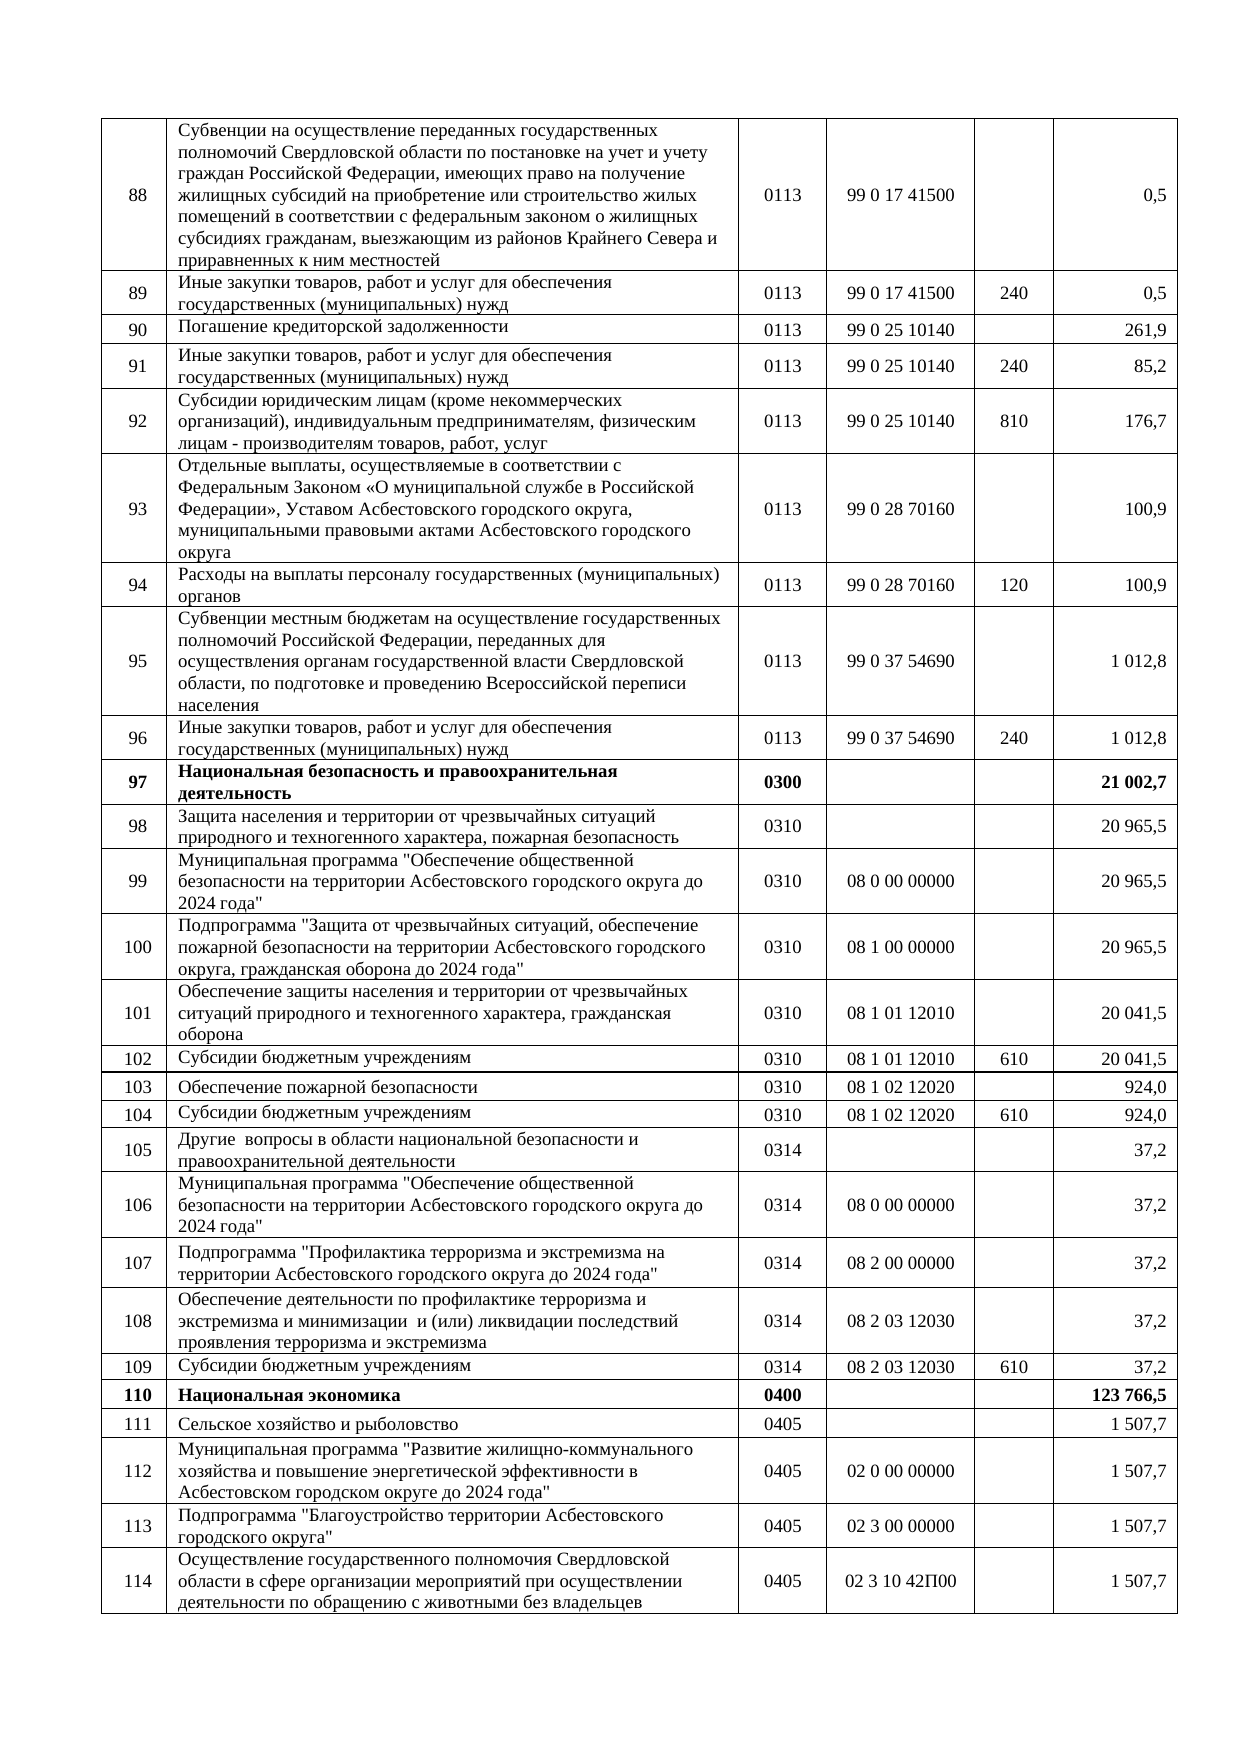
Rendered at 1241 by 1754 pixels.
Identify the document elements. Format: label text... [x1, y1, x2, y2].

table_cell 810 [975, 389, 1053, 453]
table_cell 0113 [739, 119, 826, 270]
table_cell [827, 1380, 974, 1408]
table_cell Муниципальная программа "Обеспечение общественной безопасности на территории Асбестовского городского округа до 2024 года" [167, 1172, 738, 1237]
table_cell 85,2 [1054, 344, 1177, 387]
table_cell [975, 1380, 1053, 1408]
table_cell 1 507,7 [1054, 1438, 1177, 1503]
table_cell 924,0 [1054, 1101, 1177, 1127]
table_cell 0,5 [1054, 119, 1177, 270]
table_cell Подпрограмма "Профилактика терроризма и экстремизма на территории Асбестовского городского округа до 2024 года" [167, 1238, 738, 1287]
table_cell Субсидии бюджетным учреждениям [167, 1101, 738, 1127]
table_cell 37,2 [1054, 1128, 1177, 1171]
table_cell [102, 1238, 166, 1287]
table_cell [975, 315, 1053, 343]
table_cell [102, 119, 166, 270]
table_cell [102, 760, 166, 803]
table_cell Муниципальная программа "Обеспечение общественной безопасности на территории Асбестовского городского округа до 2024 года" [167, 849, 738, 913]
table_cell [102, 454, 166, 562]
table_cell [975, 454, 1053, 562]
table_cell 610 [975, 1354, 1053, 1379]
table_cell 0113 [739, 563, 826, 606]
table_cell Субвенции местным бюджетам на осуществление государственных полномочий Российской Федерации, переданных для осуществления органам государственной власти Свердловской области, по подготовке и проведению Всероссийской переписи населения [167, 607, 738, 715]
table_cell 0113 [739, 716, 826, 759]
table_cell Национальная безопасность и правоохранительная деятельность [167, 760, 738, 803]
table_cell 1 012,8 [1054, 716, 1177, 759]
table_cell 1 012,8 [1054, 607, 1177, 715]
table_cell [102, 1354, 166, 1379]
table_cell 0405 [739, 1409, 826, 1437]
table_cell [102, 1046, 166, 1071]
table_cell Обеспечение защиты населения и территории от чрезвычайных ситуаций природного и техногенного характера, гражданская оборона [167, 980, 738, 1045]
table_cell 0113 [739, 344, 826, 387]
table_cell 20 041,5 [1054, 980, 1177, 1045]
table_cell 20 041,5 [1054, 1046, 1177, 1071]
table_cell 37,2 [1054, 1238, 1177, 1287]
table_cell [827, 1128, 974, 1171]
table_cell 99 0 25 10140 [827, 315, 974, 343]
table_cell 08 2 00 00000 [827, 1238, 974, 1287]
table_cell 20 965,5 [1054, 805, 1177, 848]
table_cell [102, 1504, 166, 1547]
table_cell 08 1 01 12010 [827, 980, 974, 1045]
table_cell 02 3 00 00000 [827, 1504, 974, 1547]
table_cell Осуществление государственного полномочия Свердловской области в сфере организации мероприятий при осуществлении деятельности по обращению с животными без владельцев [167, 1548, 738, 1613]
table_cell 0113 [739, 271, 826, 314]
table_cell [975, 1238, 1053, 1287]
table_cell 21 002,7 [1054, 760, 1177, 803]
table_cell [827, 760, 974, 803]
table_cell Обеспечение пожарной безопасности [167, 1073, 738, 1100]
table_cell [102, 271, 166, 314]
table_cell [102, 914, 166, 979]
table_cell Национальная экономика [167, 1380, 738, 1408]
table_cell Иные закупки товаров, работ и услуг для обеспечения государственных (муниципальных) нужд [167, 716, 738, 759]
table_cell 08 2 03 12030 [827, 1288, 974, 1353]
table_cell 1 507,7 [1054, 1548, 1177, 1613]
table_cell Субсидии юридическим лицам (кроме некоммерческих организаций), индивидуальным предпринимателям, физическим лицам - производителям товаров, работ, услуг [167, 389, 738, 453]
table_cell 0310 [739, 849, 826, 913]
table_cell 0314 [739, 1354, 826, 1379]
table_cell 240 [975, 716, 1053, 759]
table_cell 0310 [739, 1046, 826, 1071]
table_cell [102, 389, 166, 453]
table_cell 0300 [739, 760, 826, 803]
table_cell [102, 1288, 166, 1353]
table_cell Сельское хозяйство и рыболовство [167, 1409, 738, 1437]
table_cell [975, 1128, 1053, 1171]
table_cell 99 0 28 70160 [827, 454, 974, 562]
table_cell Погашение кредиторской задолженности [167, 315, 738, 343]
table_cell Защита населения и территории от чрезвычайных ситуаций природного и техногенного характера, пожарная безопасность [167, 805, 738, 848]
table_cell 37,2 [1054, 1288, 1177, 1353]
table_cell 0405 [739, 1504, 826, 1547]
table_cell 240 [975, 344, 1053, 387]
table_cell [975, 805, 1053, 848]
table_cell Подпрограмма "Защита от чрезвычайных ситуаций, обеспечение пожарной безопасности на территории Асбестовского городского округа, гражданская оборона до 2024 года" [167, 914, 738, 979]
table_cell [975, 849, 1053, 913]
table_cell 120 [975, 563, 1053, 606]
table_cell 176,7 [1054, 389, 1177, 453]
table_cell 0310 [739, 980, 826, 1045]
table_cell 99 0 25 10140 [827, 344, 974, 387]
table_cell 20 965,5 [1054, 914, 1177, 979]
table_cell [102, 1438, 166, 1503]
table_cell Иные закупки товаров, работ и услуг для обеспечения государственных (муниципальных) нужд [167, 271, 738, 314]
table_cell [102, 1101, 166, 1127]
table_cell 0310 [739, 805, 826, 848]
table_cell [975, 760, 1053, 803]
table_cell Другие вопросы в области национальной безопасности и правоохранительной деятельности [167, 1128, 738, 1171]
table_cell [975, 119, 1053, 270]
table_cell [975, 1172, 1053, 1237]
table_cell 37,2 [1054, 1354, 1177, 1379]
table_cell [102, 1172, 166, 1237]
table_cell [975, 1504, 1053, 1547]
table_cell [102, 849, 166, 913]
table_cell [102, 1380, 166, 1408]
table_cell 08 1 01 12010 [827, 1046, 974, 1071]
table_cell 0,5 [1054, 271, 1177, 314]
table_cell [975, 607, 1053, 715]
table_cell Подпрограмма "Благоустройство территории Асбестовского городского округа" [167, 1504, 738, 1547]
table_cell [975, 1548, 1053, 1613]
table_cell 02 3 10 42П00 [827, 1548, 974, 1613]
table_cell 0314 [739, 1128, 826, 1171]
table_cell [102, 1409, 166, 1437]
table_cell [827, 805, 974, 848]
table_cell 99 0 17 41500 [827, 271, 974, 314]
table_cell [827, 1409, 974, 1437]
table_cell 0314 [739, 1172, 826, 1237]
table_cell 261,9 [1054, 315, 1177, 343]
table_cell 0113 [739, 315, 826, 343]
table_cell [102, 344, 166, 387]
table_cell 0405 [739, 1438, 826, 1503]
table_cell [102, 980, 166, 1045]
table_cell 0314 [739, 1238, 826, 1287]
table_cell 0405 [739, 1548, 826, 1613]
table_cell [975, 1288, 1053, 1353]
table_cell 99 0 28 70160 [827, 563, 974, 606]
table_cell Субвенции на осуществление переданных государственных полномочий Свердловской области по постановке на учет и учету граждан Российской Федерации, имеющих право на получение жилищных субсидий на приобретение или строительство жилых помещений в соответствии с федеральным законом о жилищных субсидиях гражданам, выезжающим из районов Крайнего Севера и приравненных к ним местностей [167, 119, 738, 270]
table_cell [102, 716, 166, 759]
table_cell [975, 980, 1053, 1045]
table_cell Субсидии бюджетным учреждениям [167, 1046, 738, 1071]
table_cell [102, 563, 166, 606]
table_cell 08 1 02 12020 [827, 1073, 974, 1100]
table_cell 240 [975, 271, 1053, 314]
table_cell [102, 1128, 166, 1171]
table_cell 0400 [739, 1380, 826, 1408]
table_cell 100,9 [1054, 454, 1177, 562]
table_cell Иные закупки товаров, работ и услуг для обеспечения государственных (муниципальных) нужд [167, 344, 738, 387]
table_cell 08 0 00 00000 [827, 1172, 974, 1237]
table_cell 99 0 37 54690 [827, 716, 974, 759]
table_cell 1 507,7 [1054, 1409, 1177, 1437]
table_cell 0310 [739, 1101, 826, 1127]
table_cell [102, 1548, 166, 1613]
table_cell [102, 805, 166, 848]
table_cell Субсидии бюджетным учреждениям [167, 1354, 738, 1379]
table_cell 99 0 25 10140 [827, 389, 974, 453]
table_cell 0310 [739, 914, 826, 979]
table_cell Отдельные выплаты, осуществляемые в соответствии с Федеральным Законом «О муниципальной службе в Российской Федерации», Уставом Асбестовского городского округа, муниципальными правовыми актами Асбестовского городского округа [167, 454, 738, 562]
table_cell Расходы на выплаты персоналу государственных (муниципальных) органов [167, 563, 738, 606]
table_cell 610 [975, 1046, 1053, 1071]
table_cell 02 0 00 00000 [827, 1438, 974, 1503]
table_cell 08 2 03 12030 [827, 1354, 974, 1379]
table_cell 924,0 [1054, 1073, 1177, 1100]
table_cell 0314 [739, 1288, 826, 1353]
table_cell 08 0 00 00000 [827, 849, 974, 913]
table_cell [102, 607, 166, 715]
table_cell 1 507,7 [1054, 1504, 1177, 1547]
table_cell [975, 1438, 1053, 1503]
table_cell 0310 [739, 1073, 826, 1100]
table_cell [975, 1409, 1053, 1437]
table_cell 99 0 17 41500 [827, 119, 974, 270]
table_cell 100,9 [1054, 563, 1177, 606]
table_cell [102, 1073, 166, 1100]
table_cell 20 965,5 [1054, 849, 1177, 913]
table_cell Обеспечение деятельности по профилактике терроризма и экстремизма и минимизации и (или) ликвидации последствий проявления терроризма и экстремизма [167, 1288, 738, 1353]
table_cell 0113 [739, 389, 826, 453]
table_cell 0113 [739, 454, 826, 562]
table_cell 0113 [739, 607, 826, 715]
table_cell 610 [975, 1101, 1053, 1127]
table_cell 37,2 [1054, 1172, 1177, 1237]
table_cell [102, 315, 166, 343]
table_cell 99 0 37 54690 [827, 607, 974, 715]
table_cell 123 766,5 [1054, 1380, 1177, 1408]
table_cell 08 1 00 00000 [827, 914, 974, 979]
table_cell [975, 1073, 1053, 1100]
table_cell 08 1 02 12020 [827, 1101, 974, 1127]
table_cell [975, 914, 1053, 979]
